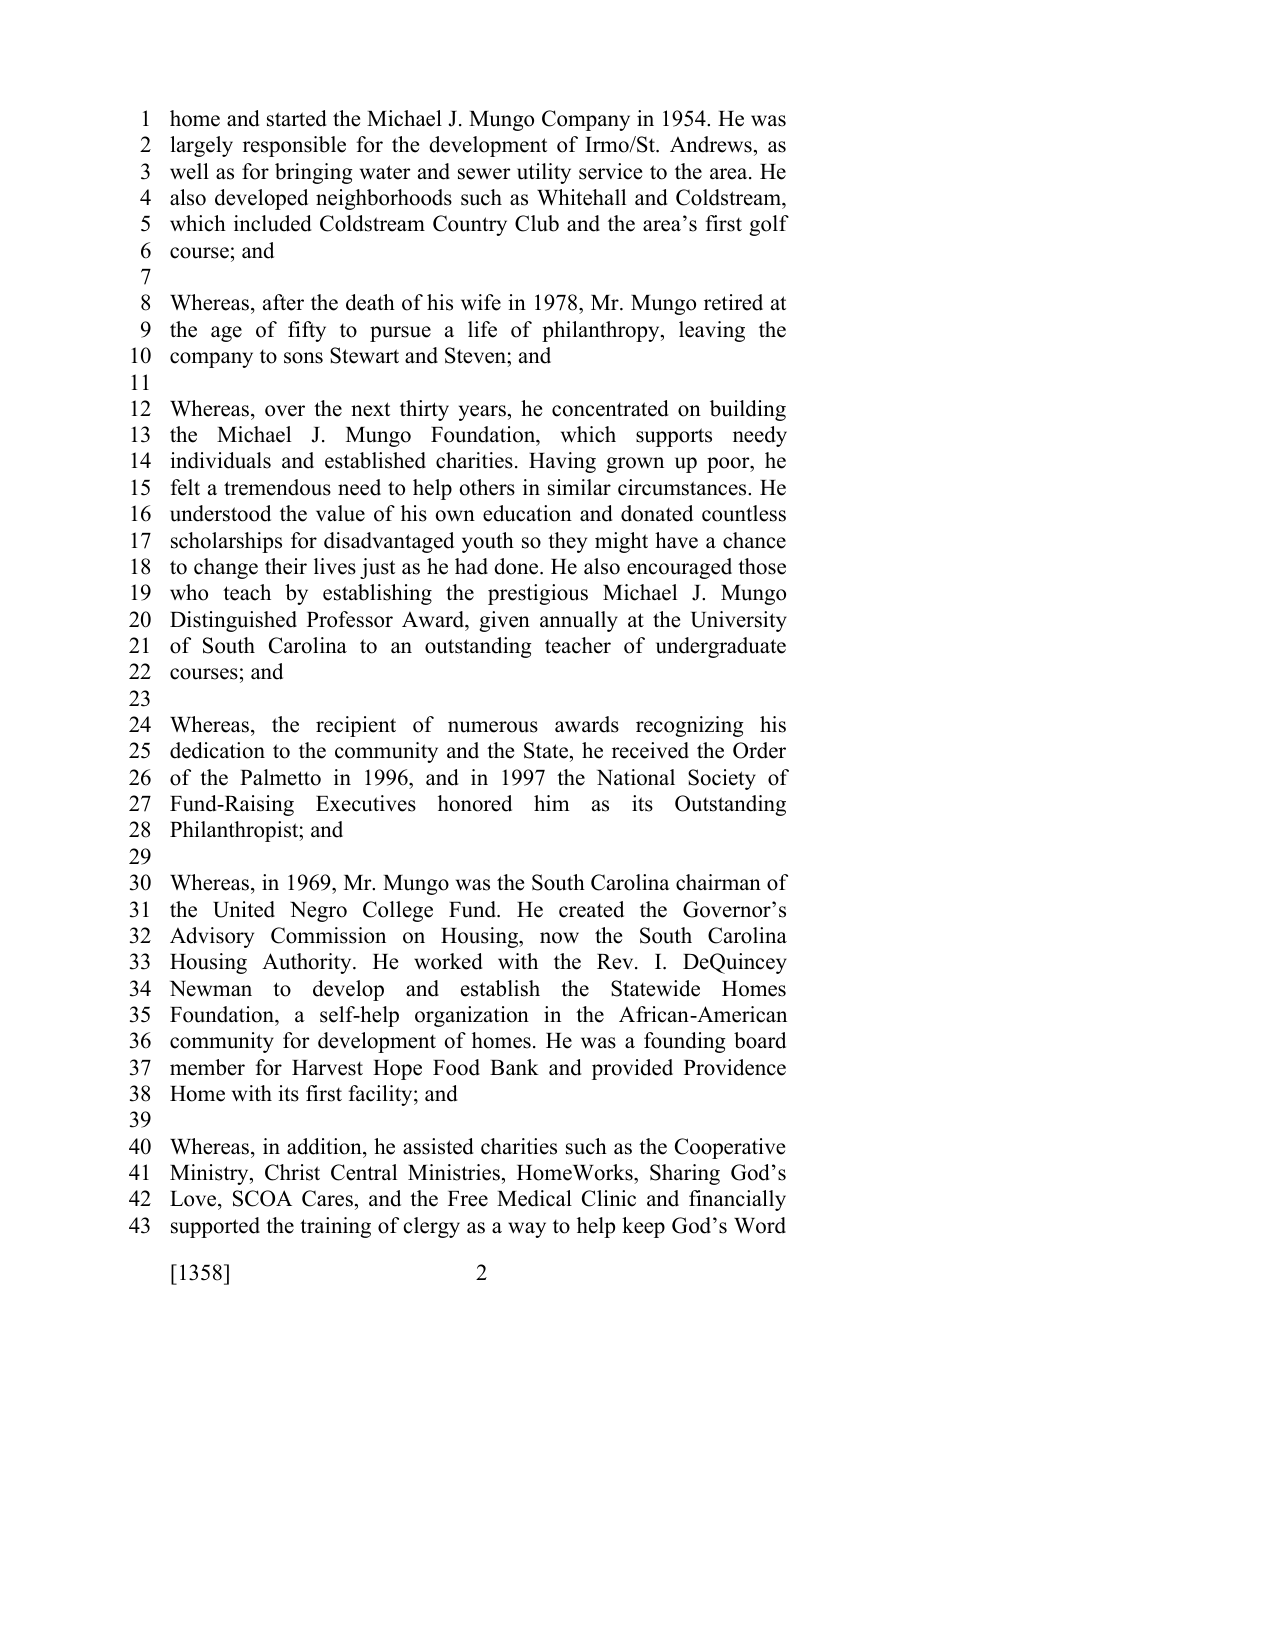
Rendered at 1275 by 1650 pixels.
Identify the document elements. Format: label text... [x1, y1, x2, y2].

text Whereas, over the next thirty years, he concentrated on building the Michael J. Mungo Foundation, which supports needy individuals and established charities. Having grown up poor, he felt a tremendous need to help others in similar circumstances. He understood the value of his own education and donated countless scholarships for disadvantaged youth so they might have a chance to change their lives just as he had done. He also encouraged those who teach by establishing the prestigious Michael J. Mungo Distinguished Professor Award, given annually at the University of South Carolina to an outstanding teacher of undergraduate courses; and [169, 395, 787, 685]
text Whereas, in 1969, Mr. Mungo was the South Carolina chairman of the United Negro College Fund. He created the Governor’s Advisory Commission on Housing, now the South Carolina Housing Authority. He worked with the Rev. I. DeQuincey Newman to develop and establish the Statewide Homes Foundation, a self-help organization in the African-American community for development of homes. He was a founding board member for Harvest Hope Food Bank and provided Providence Home with its first facility; and [169, 869, 787, 1106]
text Whereas, after the death of his wife in 1978, Mr. Mungo retired at the age of fifty to pursue a life of philanthropy, leaving the company to sons Stewart and Steven; and [169, 289, 787, 368]
text Whereas, the recipient of numerous awards recognizing his dedication to the community and the State, he received the Order of the Palmetto in 1996, and in 1997 the National Society of Fund-Raising Executives honored him as its Outstanding Philanthropist; and [169, 711, 787, 843]
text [169, 105, 787, 263]
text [169, 1133, 787, 1238]
